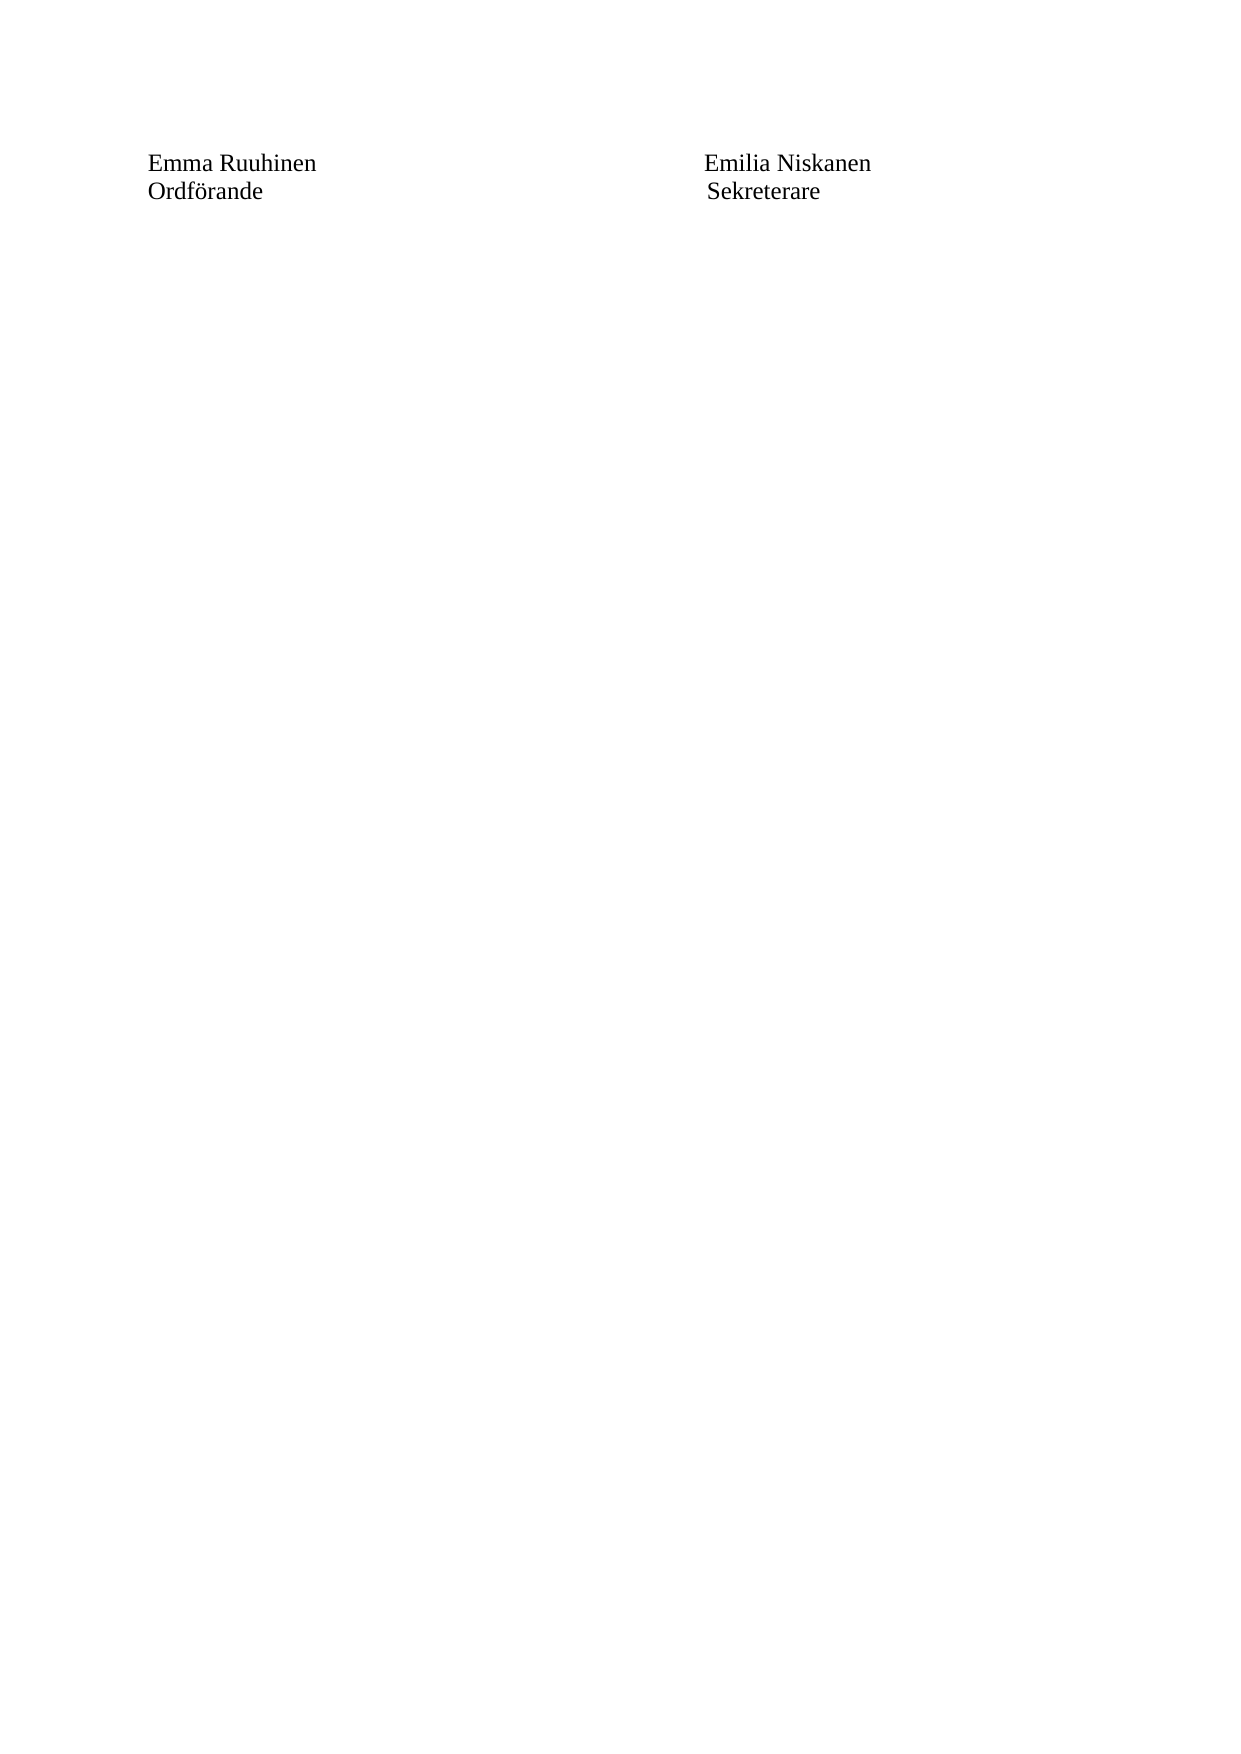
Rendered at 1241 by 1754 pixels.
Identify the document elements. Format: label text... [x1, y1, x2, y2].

text Ordförande Sekreterare [148, 176, 1093, 205]
text Emma Ruuhinen Emilia Niskanen [148, 148, 1093, 176]
